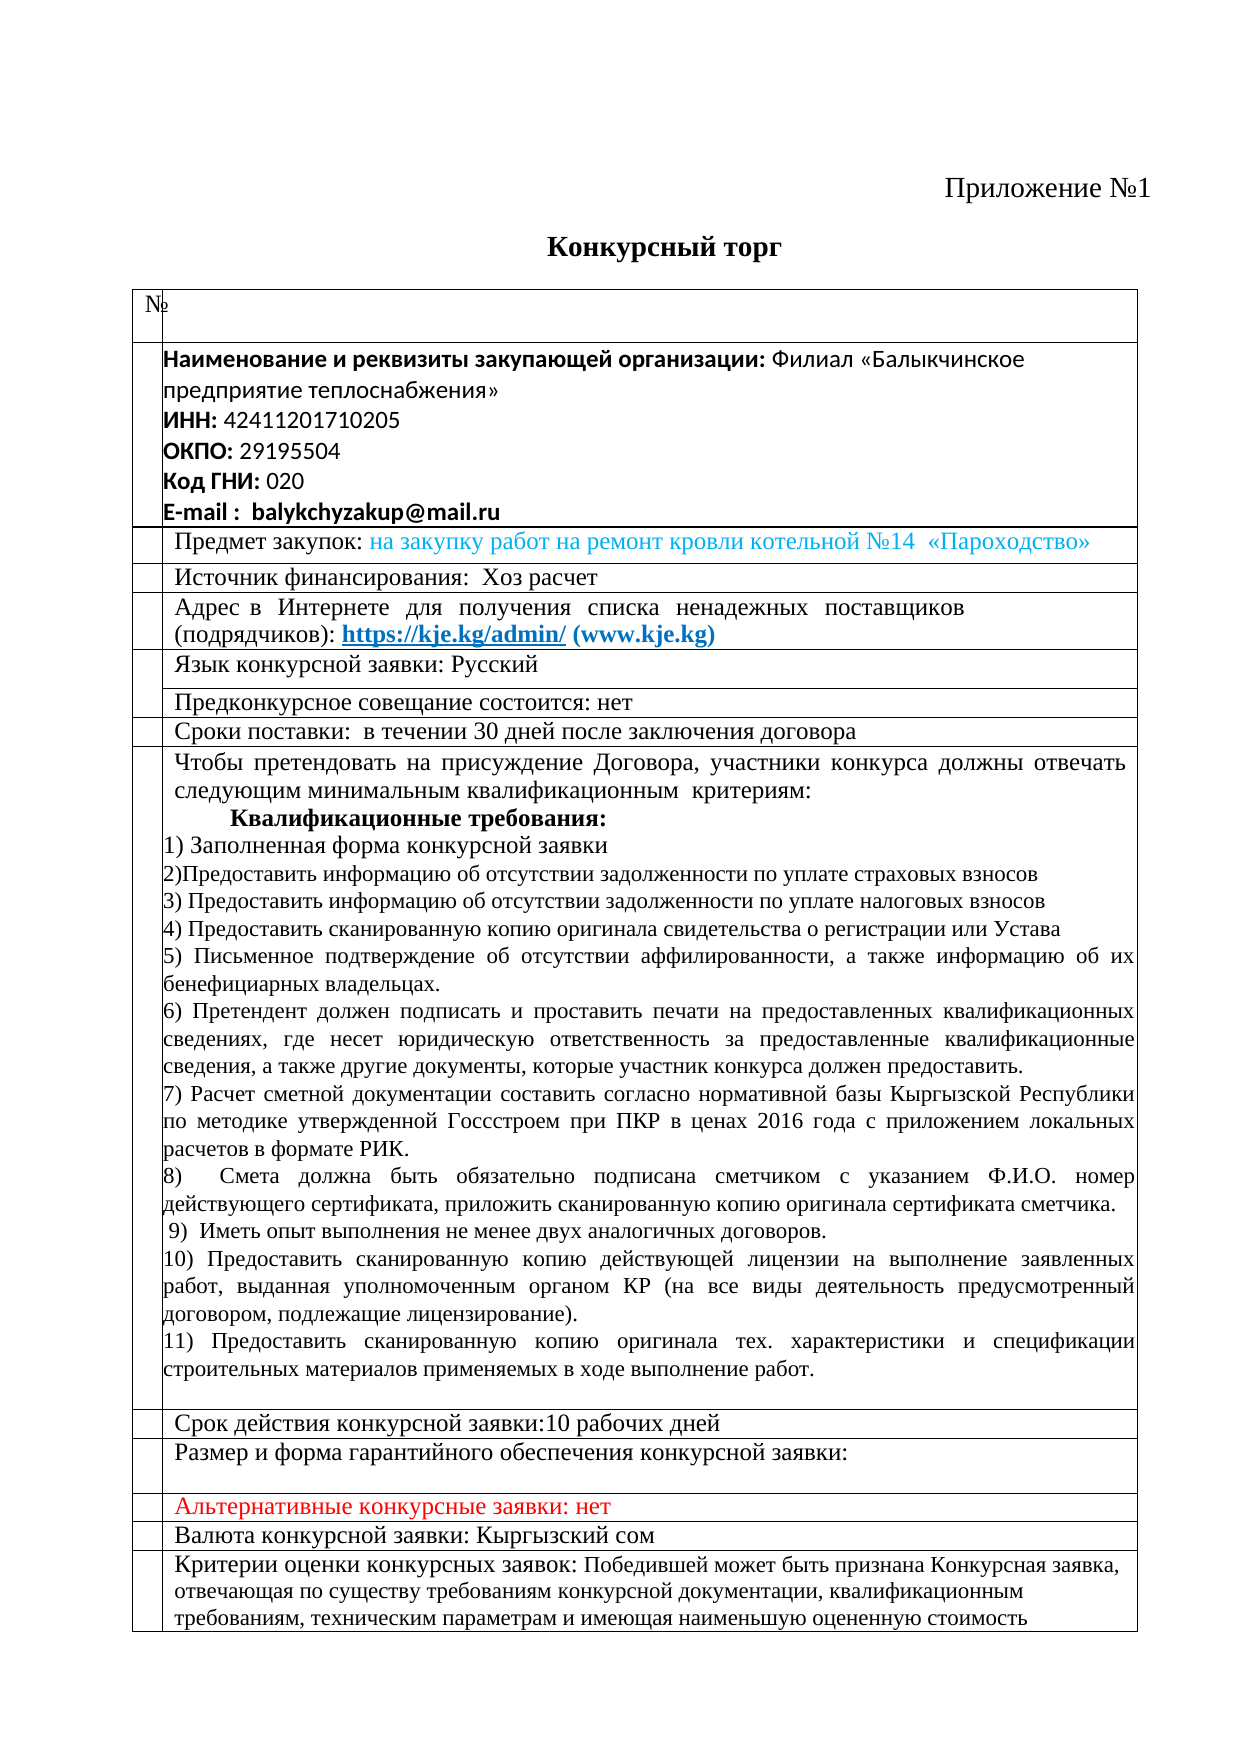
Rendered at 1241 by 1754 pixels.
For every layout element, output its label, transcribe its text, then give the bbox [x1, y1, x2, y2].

table_cell [133, 747, 162, 1409]
table_cell Альтернативные конкурсные заявки: нет [163, 1494, 1137, 1521]
table_cell Язык конкурсной заявки: Русский [163, 650, 1137, 688]
text Конкурсный торг [177, 229, 1152, 263]
table_cell [133, 1494, 162, 1521]
table_cell Критерии оценки конкурсных заявок: Победившей может быть признана Конкурсная заявка, отвечающая по существу требованиям конкурсной документации, квалификационным требованиям, техническим параметрам и имеющая наименьшую оцененную стоимость [163, 1551, 1137, 1631]
table_cell Предмет закупок: на закупку работ на ремонт кровли котельной №14 «Пароходство» [163, 528, 1137, 563]
table_cell Размер и форма гарантийного обеспечения конкурсной заявки: [163, 1439, 1137, 1492]
table_cell [133, 718, 162, 746]
table_cell [133, 1551, 162, 1631]
table_cell [133, 343, 162, 526]
table_cell Наименование и реквизиты закупающей организации: Филиал «Балыкчинское предприятие теплоснабжения» ИНН: 42411201710205 ОКПО: 29195504 Код ГНИ: 020 E-mail : balykchyzakup@mail.ru [163, 343, 1137, 526]
table_cell Валюта конкурсной заявки: Кыргызский сом [163, 1522, 1137, 1550]
table_cell [133, 1410, 162, 1438]
table_cell [133, 593, 162, 649]
table_cell [133, 564, 162, 592]
table_cell Чтобы претендовать на присуждение Договора, участники конкурса должны отвечать следующим минимальным квалификационным критериям: Квалификационные требования: 1) Заполненная форма конкурсной заявки 2)Предоставить информацию об отсутствии задолженности по уплате страховых взносов 3) Предоставить информацию об отсутствии задолженности по уплате налоговых взносов 4) Предоставить сканированную копию оригинала свидетельства о регистрации или Устава 5) Письменное подтверждение об отсутствии аффилированности, а также информацию об их бенефициарных владельцах. 6) Претендент должен подписать и проставить печати на предоставленных квалификационных сведениях, где несет юридическую ответственность за предоставленные квалификационные сведения, а также другие документы, которые участник конкурса должен предоставить. 7) Расчет сметной документации составить согласно нормативной базы Кыргызской Республики по методике утвержденной Госсстроем при ПКР в ценах 2016 года с приложением локальных расчетов в формате РИК. 8) Смета должна быть обязательно подписана сметчиком с указанием Ф.И.О. номер действующего сертификата, приложить сканированную копию оригинала сертификата сметчика. 9) Иметь опыт выполнения не менее двух аналогичных договоров. 10) Предоставить сканированную копию действующей лицензии на выполнение заявленных работ, выданная уполномоченным органом КР (на все виды деятельность предусмотренный договором, подлежащие лицензирование). 11) Предоставить сканированную копию оригинала тех. характеристики и спецификации строительных материалов применяемых в ходе выполнение работ. [163, 747, 1137, 1409]
table_cell [133, 650, 162, 717]
table_cell Предконкурсное совещание состоится: нет [163, 689, 1137, 717]
table_cell Срок действия конкурсной заявки:10 рабочих дней [163, 1410, 1137, 1438]
table_cell Адрес в Интернете для получения списка ненадежных поставщиков (подрядчиков): https://kje.kg/admin/ (www.kje.kg) [163, 593, 1137, 649]
table_cell [133, 1439, 162, 1492]
table_header [163, 290, 1137, 342]
text Приложение №1 [177, 170, 1152, 203]
table_cell [133, 1522, 162, 1550]
table_cell Источник финансирования: Хоз расчет [163, 564, 1137, 592]
table_header № [133, 290, 162, 342]
table_cell Сроки поставки: в течении 30 дней после заключения договора [163, 718, 1137, 746]
table_cell [133, 528, 162, 563]
